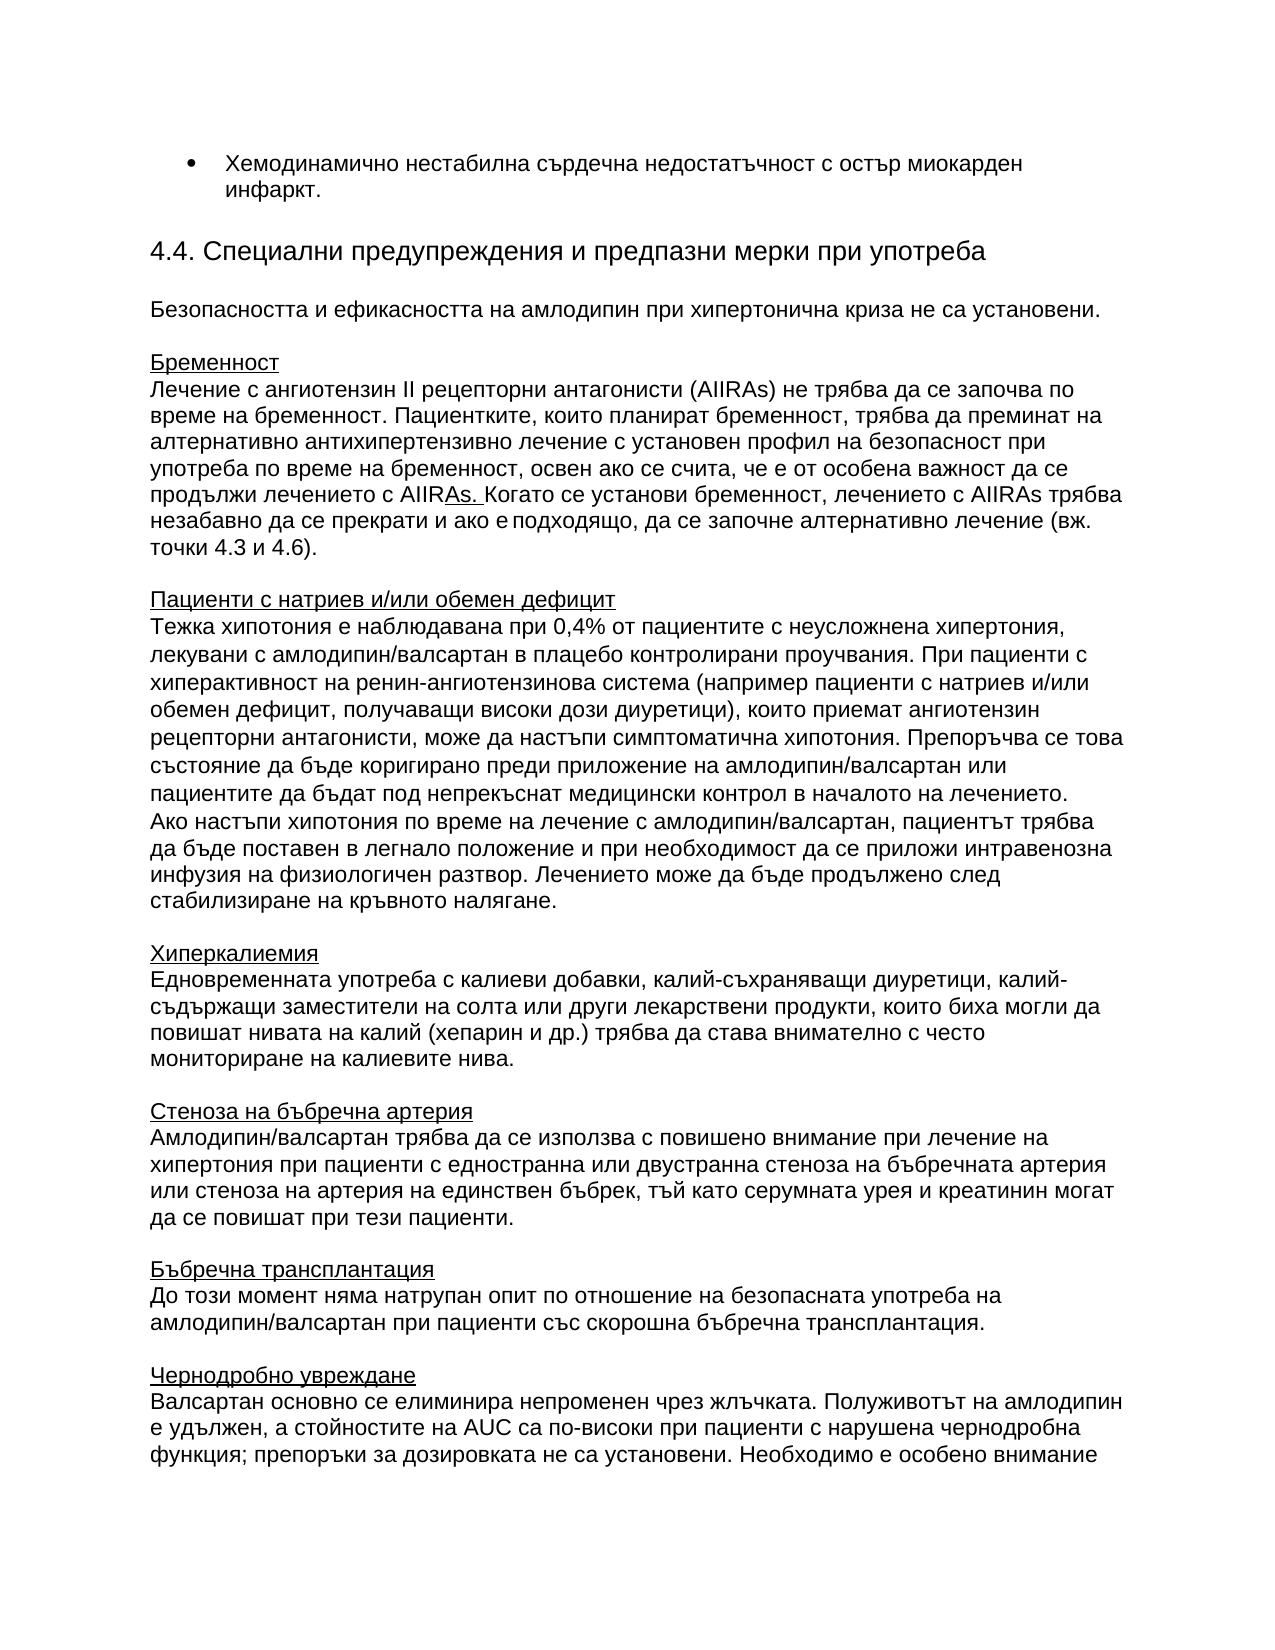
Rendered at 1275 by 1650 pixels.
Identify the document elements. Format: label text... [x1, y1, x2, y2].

text Пациенти с натриев и/или обемен дефицит [150, 586, 1125, 613]
text Стеноза на бъбречна артерия [150, 1098, 1125, 1124]
text Бъбречна трансплантация [150, 1256, 1125, 1282]
text Лечение с ангиотензин II рецепторни антагонисти (AIIRAs) не трябва да се започва по време на бременност. Пациентките, които планират бременност, трябва да преминат на алтернативно антихипертензивно лечение с установен профил на безопасност при употреба по време на бременност, освен ако се счита, че е от особена важност да се продължи лечението с AIIRAs. Когато се установи бременност, лечението с AIIRAs трябва незабавно да се прекрати и ако е подходящо, да се започне алтернативно лечение (вж. точки 4.3 и 4.6). [150, 376, 1125, 560]
text Ако настъпи хипотония по време на лечение с амлодипин/валсартан, пациентът трябва да бъде поставен в легнало положение и при необходимост да се приложи интравенозна инфузия на физиологичен разтвор. Лечението може да бъде продължено след стабилизиране на кръвното налягане. [150, 808, 1125, 913]
text Тежка хипотония е наблюдавана при 0,4% от пациентите с неусложнена хипертония, лекувани с амлодипин/валсартан в плацебо контролирани проучвания. При пациенти с хиперактивност на ренин-ангиотензинова система (например пациенти с натриев и/или обемен дефицит, получаващи високи дози диуретици), които приемат ангиотензин рецепторни антагонисти, може да настъпи симптоматична хипотония. Препоръчва се това състояние да бъде коригирано преди приложение на амлодипин/валсартан или пациентите да бъдат под непрекъснат медицински контрол в началото на лечението. [150, 613, 1125, 807]
text До този момент няма натрупан опит по отношение на безопасната употреба на амлодипин/валсартан при пациенти със скорошна бъбречна трансплантация. [150, 1282, 1125, 1335]
text Безопасността и ефикасността на амлодипин при хипертонична криза не са установени. [150, 296, 1125, 323]
text Чернодробно увреждане [150, 1362, 1125, 1388]
subtitle 4.4. Специални предупреждения и предпазни мерки при употреба [150, 235, 1125, 266]
list Хемодинамично нестабилна сърдечна недостатъчност с остър миокарден инфаркт. [187, 150, 1125, 203]
text Бременност [150, 349, 1125, 376]
text Амлодипин/валсартан трябва да се използва с повишено внимание при лечение на хипертония при пациенти с едностранна или двустранна стеноза на бъбречната артерия или стеноза на артерия на единствен бъбрек, тъй като серумната урея и креатинин могат да се повишат при тези пациенти. [150, 1124, 1125, 1230]
text Едновременната употреба с калиеви добавки, калий-съхраняващи диуретици, калий-съдържащи заместители на солта или други лекарствени продукти, които биха могли да повишат нивата на калий (хепарин и др.) трябва да става внимателно с често мониториране на калиевите нива. [150, 966, 1125, 1072]
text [150, 1388, 1125, 1467]
text Хиперкалиемия [150, 940, 1125, 966]
